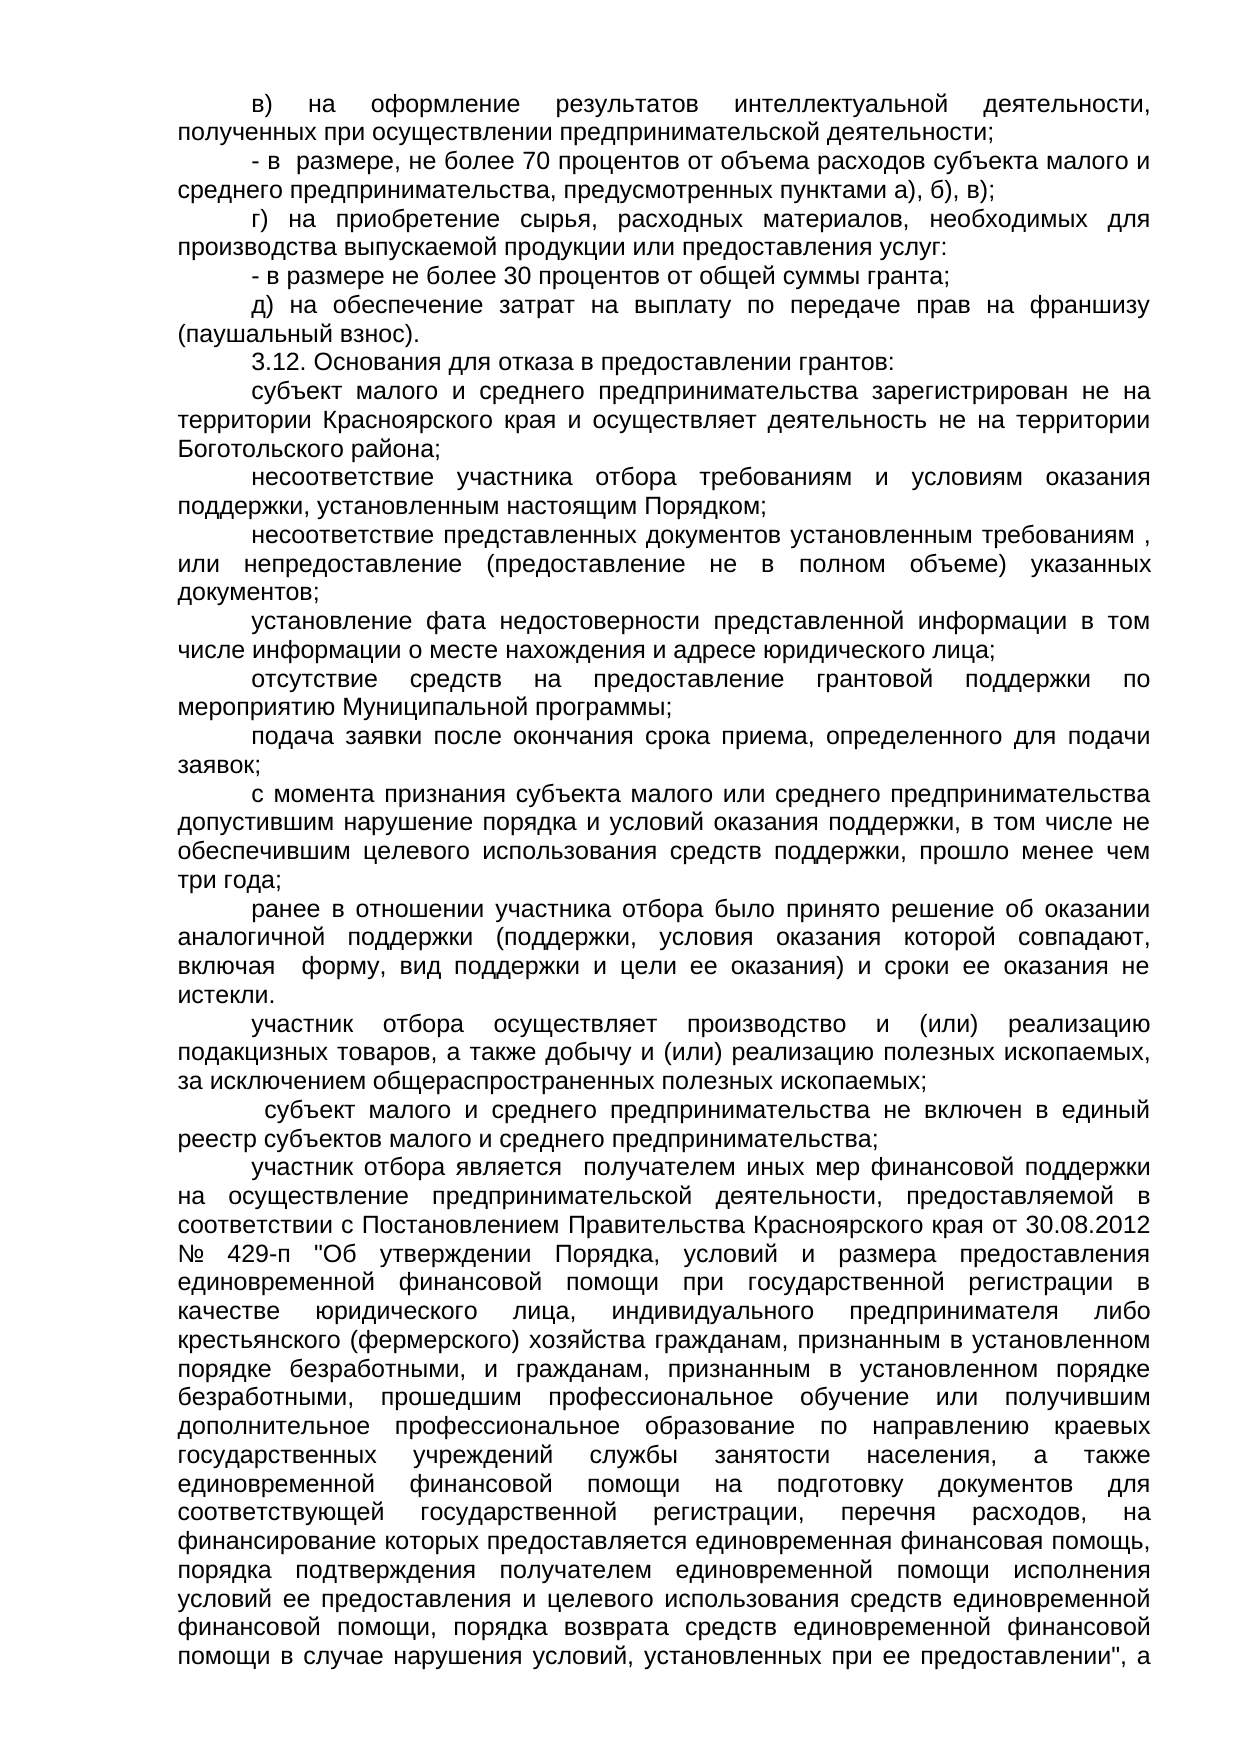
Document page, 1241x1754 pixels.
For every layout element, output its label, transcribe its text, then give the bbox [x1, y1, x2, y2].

text отсутствие средств на предоставление грантовой поддержки по мероприятию Муниципальной программы; [177, 664, 1152, 721]
text в) на оформление результатов интеллектуальной деятельности, полученных при осуществлении предпринимательской деятельности; [177, 89, 1152, 146]
text - в размере не более 30 процентов от общей суммы гранта; [177, 261, 1152, 290]
text д) на обеспечение затрат на выплату по передаче прав на франшизу (паушальный взнос). [177, 290, 1152, 347]
text ранее в отношении участника отбора было принято решение об оказании аналогичной поддержки (поддержки, условия оказания которой совпадают, включая форму, вид поддержки и цели ее оказания) и сроки ее оказания не истекли. [177, 894, 1152, 1009]
text несоответствие представленных документов установленным требованиям , или непредоставление (предоставление не в полном объеме) указанных документов; [177, 520, 1152, 606]
text установление фата недостоверности представленной информации в том числе информации о месте нахождения и адресе юридического лица; [177, 606, 1152, 664]
text участник отбора осуществляет производство и (или) реализацию подакцизных товаров, а также добычу и (или) реализацию полезных ископаемых, за исключением общераспространенных полезных ископаемых; [177, 1009, 1152, 1095]
text субъект малого и среднего предпринимательства не включен в единый реестр субъектов малого и среднего предпринимательства; [177, 1095, 1152, 1152]
text г) на приобретение сырья, расходных материалов, необходимых для производства выпускаемой продукции или предоставления услуг: [177, 204, 1152, 261]
text несоответствие участника отбора требованиям и условиям оказания поддержки, установленным настоящим Порядком; [177, 462, 1152, 520]
text с момента признания субъекта малого или среднего предпринимательства допустившим нарушение порядка и условий оказания поддержки, в том числе не обеспечившим целевого использования средств поддержки, прошло менее чем три года; [177, 779, 1152, 894]
text - в размере, не более 70 процентов от объема расходов субъекта малого и среднего предпринимательства, предусмотренных пунктами а), б), в); [177, 146, 1152, 204]
text субъект малого и среднего предпринимательства зарегистрирован не на территории Красноярского края и осуществляет деятельность не на территории Боготольского района; [177, 376, 1152, 462]
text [177, 1152, 1152, 1670]
text подача заявки после окончания срока приема, определенного для подачи заявок; [177, 721, 1152, 779]
text 3.12. Основания для отказа в предоставлении грантов: [177, 347, 1152, 376]
